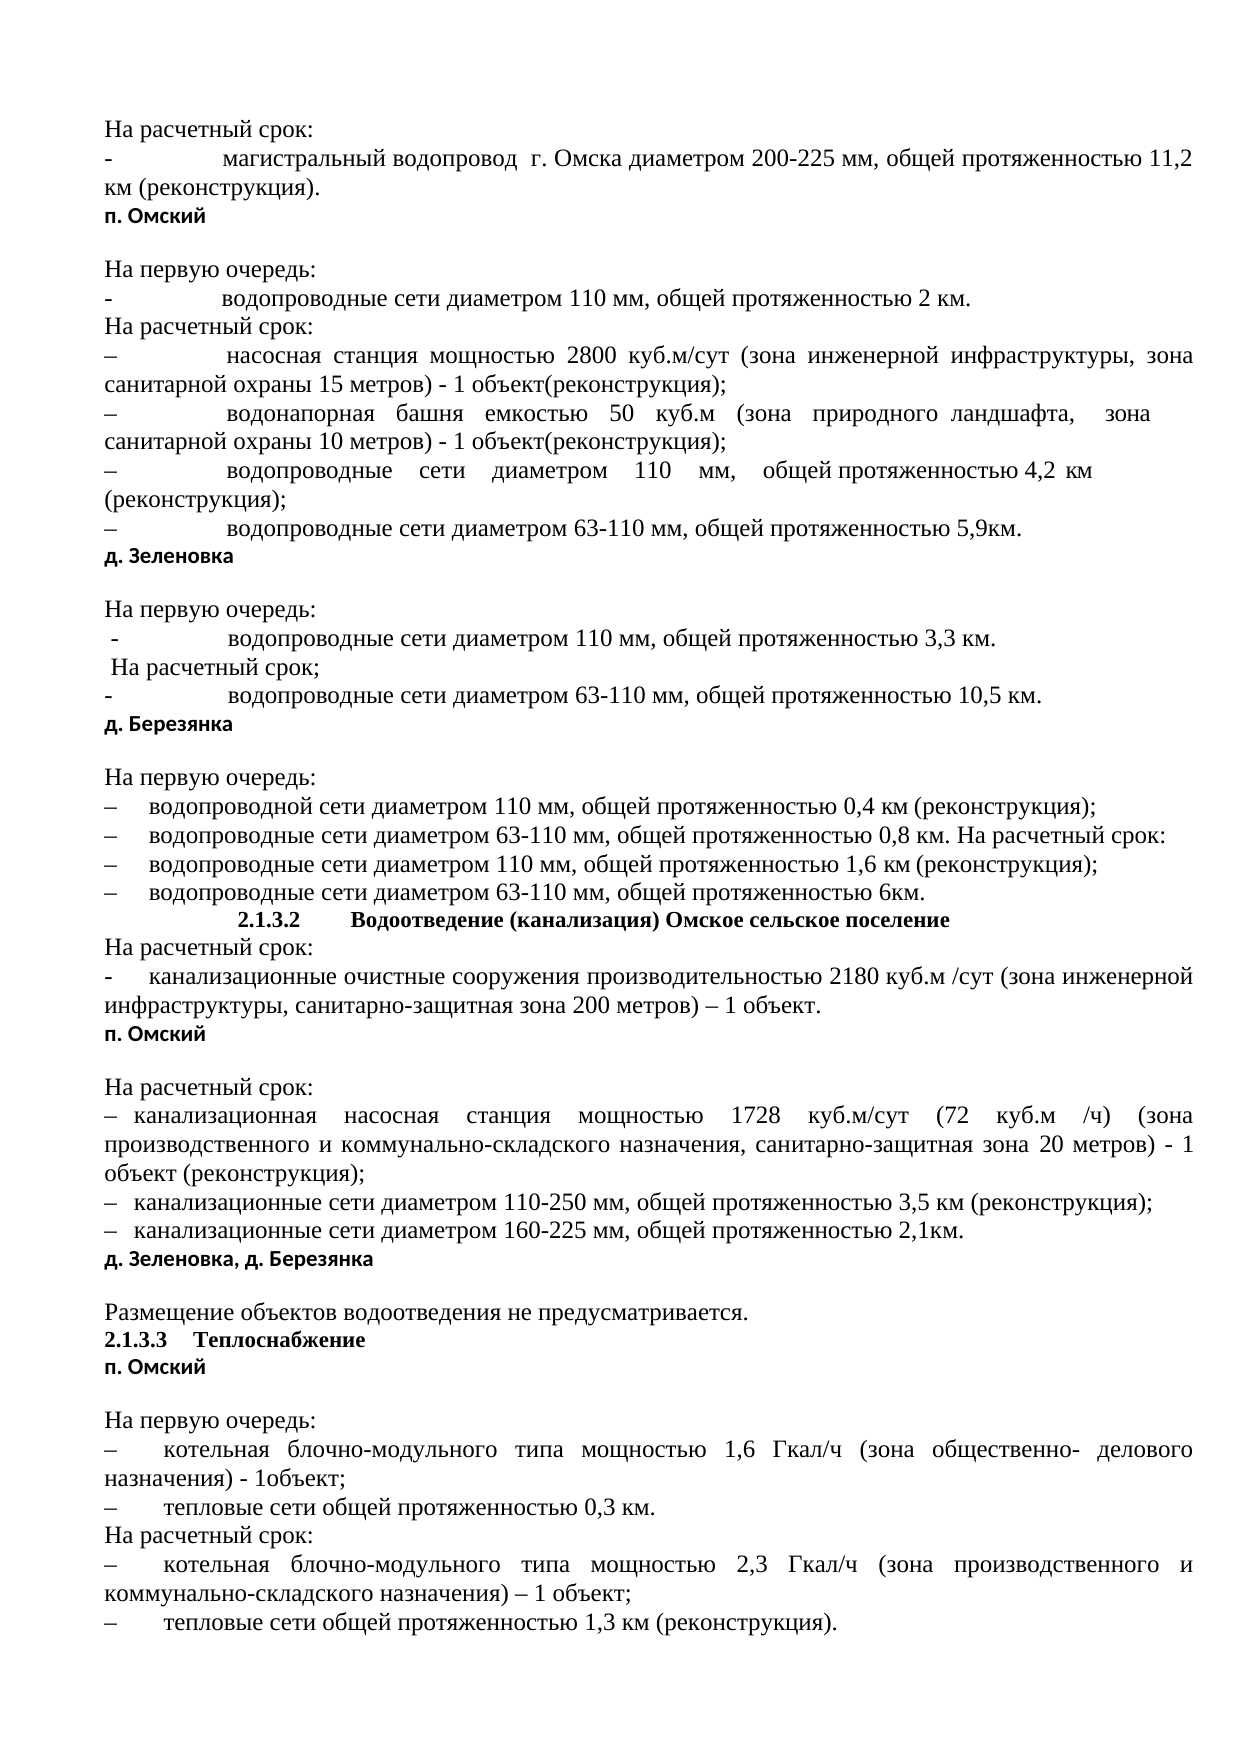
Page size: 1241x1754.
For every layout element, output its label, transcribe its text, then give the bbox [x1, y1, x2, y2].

list котельная блочно-модульного типа мощностью 2,3 Гкал/ч (зона производственного и коммунально-складского назначения) – 1 объект; [104, 1549, 1194, 1607]
list водопроводные сети диаметром 110 мм, общей протяженностью 4,2 км (реконструкция); [104, 455, 1194, 513]
text п. Омский [104, 201, 1194, 229]
list водопроводные сети диаметром 63-110 мм, общей протяженностью 0,8 км. На расчетный срок: [104, 820, 1194, 849]
list водонапорная башня емкостью 50 куб.м (зона природного ландшафта, зона санитарной охраны 10 метров) - 1 объект(реконструкция); [104, 398, 1194, 455]
list водопроводные сети диаметром 110 мм, общей протяженностью 1,6 км (реконструкция); [104, 849, 1194, 877]
list водопроводные сети диаметром 63-110 мм, общей протяженностью 6км. [104, 877, 1194, 906]
text д. Зеленовка, д. Березянка [104, 1244, 1194, 1272]
list Теплоснабжение [104, 1326, 1194, 1352]
list тепловые сети общей протяженностью 1,3 км (реконструкция). [104, 1607, 1194, 1635]
list канализационные очистные сооружения производительностью 2180 куб.м /сут (зона инженерной инфраструктуры, санитарно-защитная зона 200 метров) – 1 объект. [104, 961, 1194, 1019]
text д. Березянка [104, 709, 1194, 737]
list котельная блочно-модульного типа мощностью 1,6 Гкал/ч (зона общественно- делового назначения) - 1объект; [104, 1434, 1194, 1492]
list канализационные сети диаметром 110-250 мм, общей протяженностью 3,5 км (реконструкция); [104, 1187, 1194, 1216]
list На расчетный срок: [104, 1520, 1194, 1549]
list канализационная насосная станция мощностью 1728 куб.м/сут (72 куб.м /ч) (зона производственного и коммунально-складского назначения, санитарно-защитная зона 20 метров) - 1 объект (реконструкция); [104, 1101, 1194, 1187]
list магистральный водопровод г. Омска диаметром 200-225 мм, общей протяженностью 11,2 км (реконструкция). [104, 143, 1194, 201]
list водопроводные сети диаметром 110 мм, общей протяженностью 2 км. [104, 283, 1194, 311]
list На расчетный срок; [110, 652, 1194, 681]
text Размещение объектов водоотведения не предусматривается. [104, 1297, 1194, 1326]
list водопроводные сети диаметром 63-110 мм, общей протяженностью 10,5 км. [104, 681, 1194, 709]
list водопроводной сети диаметром 110 мм, общей протяженностью 0,4 км (реконструкция); [104, 791, 1194, 820]
text На первую очередь: [104, 762, 1194, 791]
list канализационные сети диаметром 160-225 мм, общей протяженностью 2,1км. [104, 1216, 1194, 1244]
list тепловые сети общей протяженностью 0,3 км. [104, 1492, 1194, 1520]
text На расчетный срок: [104, 114, 1194, 143]
text На расчетный срок: [104, 932, 1194, 961]
text п. Омский [104, 1352, 1194, 1380]
list водопроводные сети диаметром 110 мм, общей протяженностью 3,3 км. [104, 623, 1194, 652]
text На первую очередь: [104, 1405, 1194, 1434]
list На расчетный срок: [104, 311, 1194, 340]
text п. Омский [104, 1019, 1194, 1047]
list Водоотведение (канализация) Омское сельское поселение [104, 906, 1194, 932]
text На первую очередь: [104, 594, 1194, 623]
text На расчетный срок: [104, 1072, 1194, 1101]
text На первую очередь: [104, 254, 1194, 283]
text д. Зеленовка [104, 541, 1194, 569]
list насосная станция мощностью 2800 куб.м/сут (зона инженерной инфраструктуры, зона санитарной охраны 15 метров) - 1 объект(реконструкция); [104, 340, 1194, 398]
list – водопроводные сети диаметром 63-110 мм, общей протяженностью 5,9км. [104, 513, 1194, 541]
